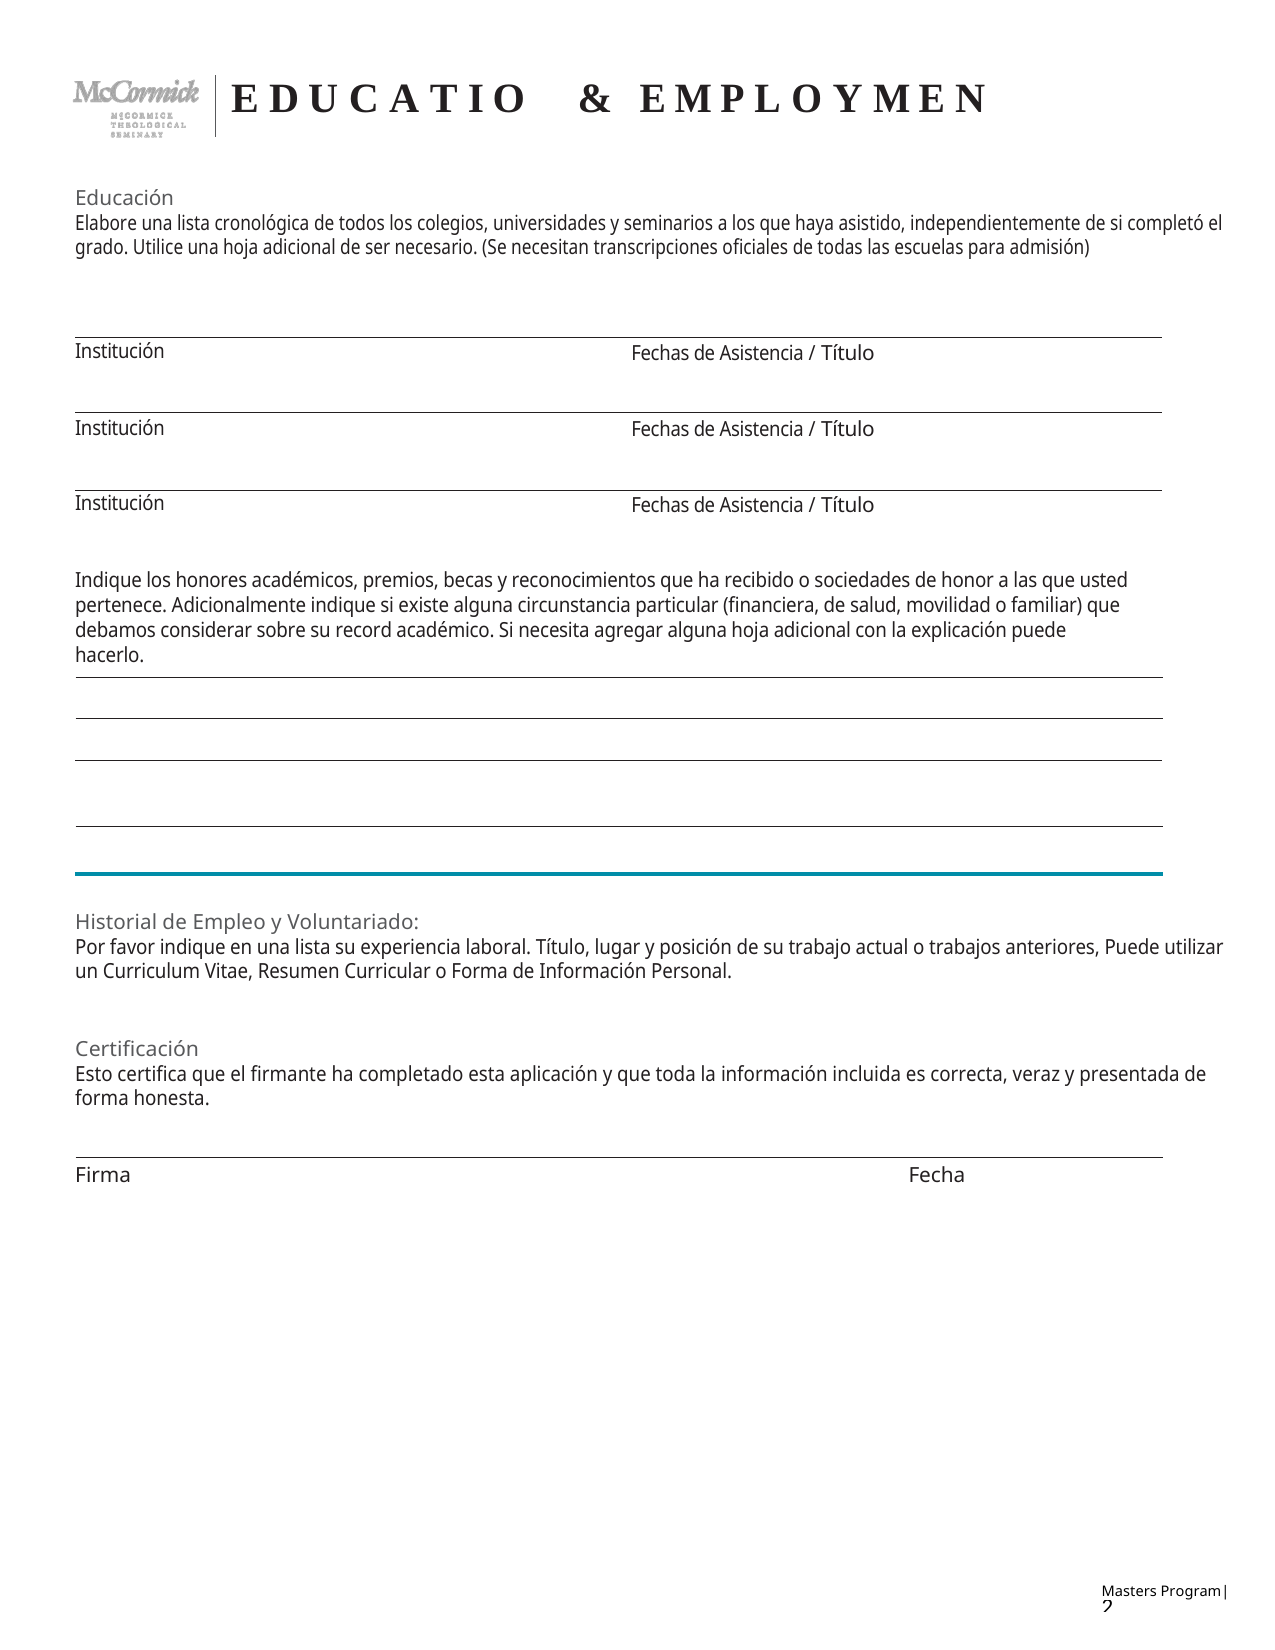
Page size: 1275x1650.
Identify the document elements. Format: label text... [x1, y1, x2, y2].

text Institución [75, 490, 242, 515]
picture [69, 75, 202, 142]
text Institución [75, 336, 242, 364]
text Indique los honores académicos, premios, becas y reconocimientos que ha recibido o sociedades de honor a las que usted pertenece. Adicionalmente indique si existe alguna circunstancia particular (financiera, de salud, movilidad o familiar) que debamos considerar sobre su record académico. Si necesita agregar alguna hoja adicional con la explicación puede hacerlo. [75, 567, 1134, 667]
text Firma Fecha [75, 1161, 1246, 1189]
text Fechas de Asistencia / Título [631, 414, 1246, 443]
text Educación [75, 183, 1246, 212]
text Institución [75, 413, 242, 441]
text Por favor indique en una lista su experiencia laboral. Título, lugar y posición de su trabajo actual o trabajos anteriores, Puede utilizar un Curriculum Vitae, Resumen Curricular o Forma de Información Personal. [75, 936, 1246, 985]
text Elabore una lista cronológica de todos los colegios, universidades y seminarios a los que haya asistido, independientemente de si completó el grado. Utilice una hoja adicional de ser necesario. (Se necesitan transcripciones oficiales de todas las escuelas para admisión) [75, 212, 1246, 261]
text Certificación [75, 1034, 1246, 1063]
text Historial de Empleo y Voluntariado: [75, 907, 1246, 936]
text Fechas de Asistencia / Título [631, 338, 1246, 367]
text Fechas de Asistencia / Título [631, 492, 1246, 517]
text Esto certifica que el firmante ha completado esta aplicación y que toda la información incluida es correcta, veraz y presentada de forma honesta. [75, 1063, 1246, 1112]
